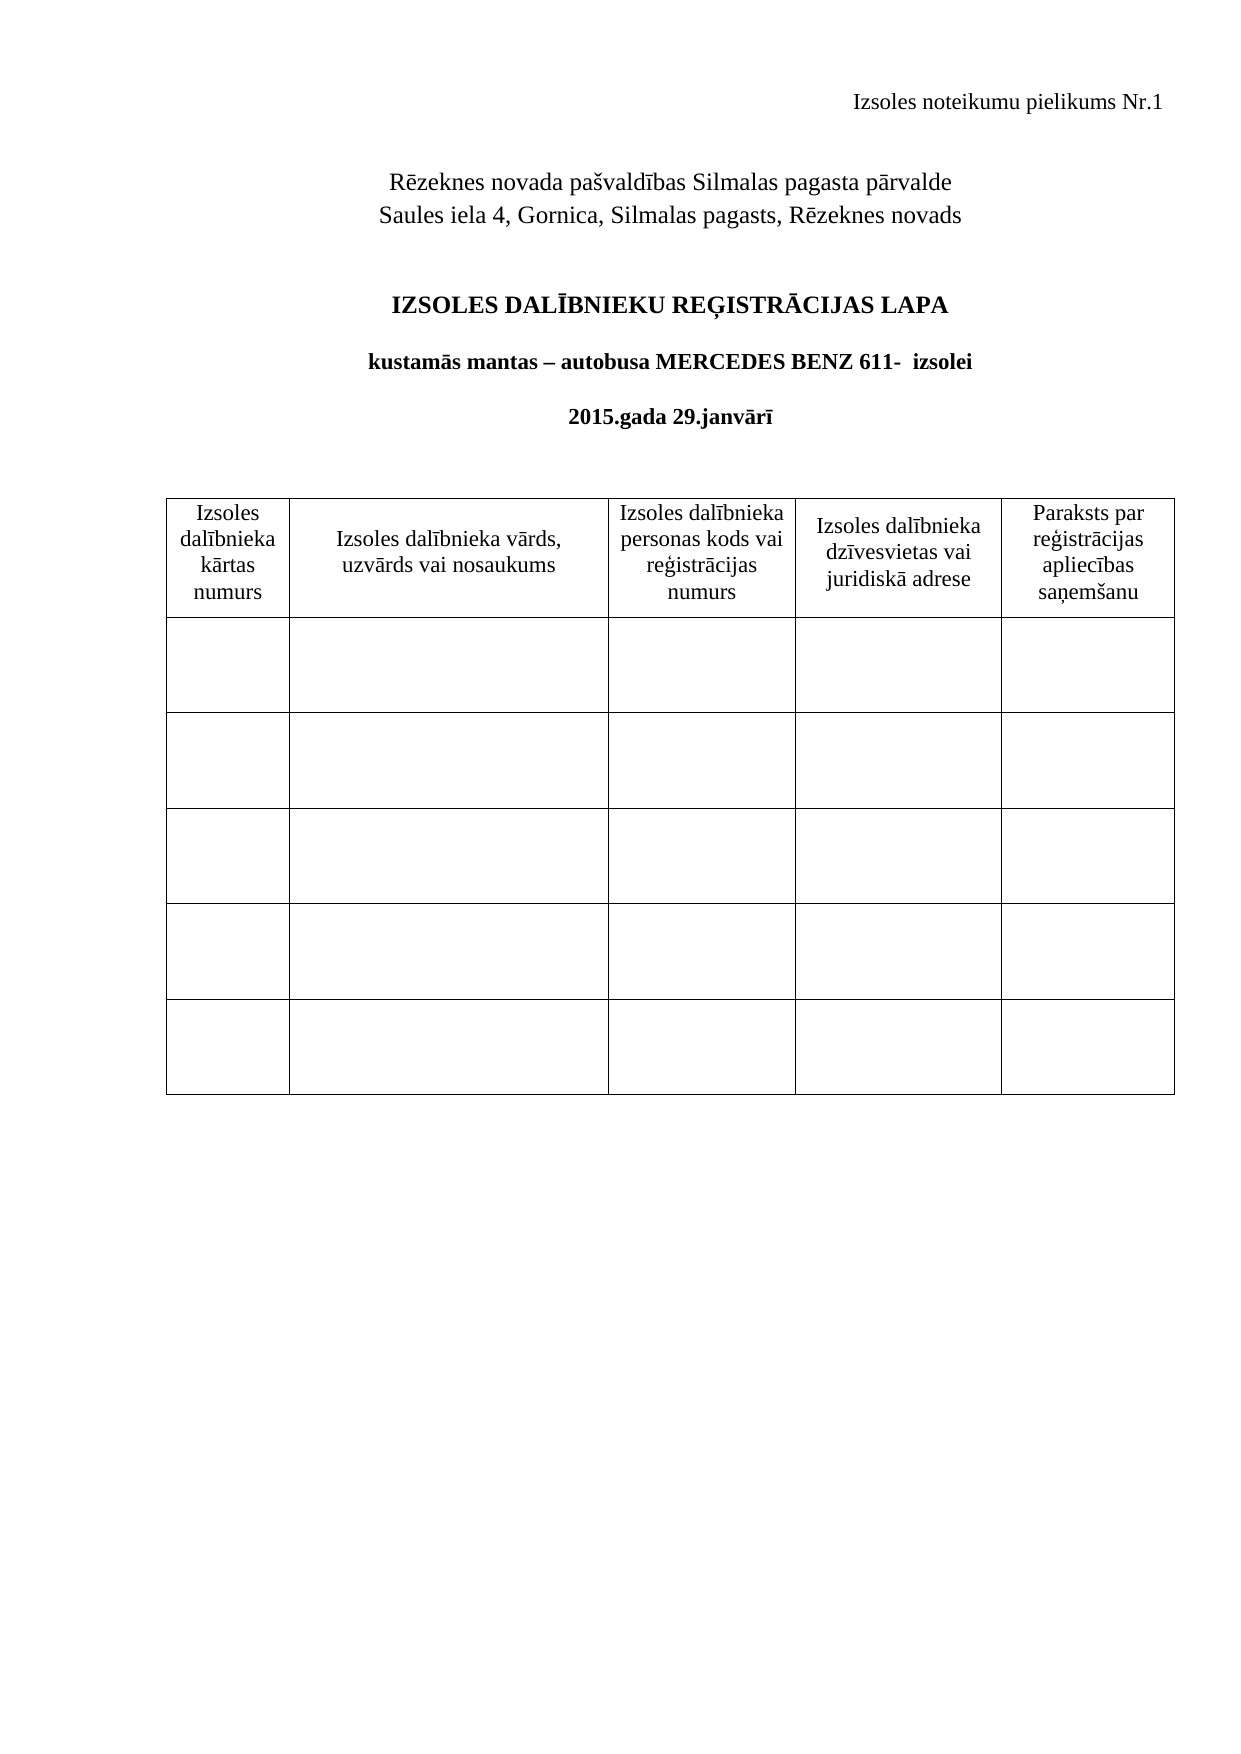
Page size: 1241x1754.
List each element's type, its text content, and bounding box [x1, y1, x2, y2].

table_cell [796, 904, 1001, 998]
table_header Izsoles dalībnieka vārds, uzvārds vai nosaukums [290, 499, 608, 617]
table_cell [796, 618, 1001, 712]
text 2015.gada 29.janvārī [177, 403, 1163, 430]
table_cell [796, 713, 1001, 808]
text Saules iela 4, Gornica, Silmalas pagasts, Rēzeknes novads [177, 200, 1163, 229]
text Rēzeknes novada pašvaldības Silmalas pagasta pārvalde [177, 167, 1163, 196]
table_header Paraksts par reģistrācijas apliecības saņemšanu [1002, 499, 1174, 617]
table_cell [167, 1000, 289, 1094]
table_cell [290, 618, 608, 712]
table_cell [290, 713, 608, 808]
table_cell [1002, 713, 1174, 808]
table_cell [796, 809, 1001, 903]
table_cell [1002, 904, 1174, 998]
text IZSOLES DALĪBNIEKU REĢISTRĀCIJAS LAPA [177, 290, 1163, 319]
table_cell [609, 618, 795, 712]
table_cell [1002, 1000, 1174, 1094]
table_cell [609, 1000, 795, 1094]
table_cell [796, 1000, 1001, 1094]
table_header Izsoles dalībnieka kārtas numurs [167, 499, 289, 617]
table_cell [167, 904, 289, 998]
text kustamās mantas – autobusa MERCEDES BENZ 611- izsolei [177, 348, 1163, 374]
table_header Izsoles dalībnieka personas kods vai reģistrācijas numurs [609, 499, 795, 617]
table_cell [290, 1000, 608, 1094]
table_cell [167, 618, 289, 712]
text Izsoles noteikumu pielikums Nr.1 [177, 88, 1163, 114]
table_cell [1002, 809, 1174, 903]
table_cell [609, 809, 795, 903]
table_cell [290, 904, 608, 998]
table_header Izsoles dalībnieka dzīvesvietas vai juridiskā adrese [796, 499, 1001, 617]
table_cell [290, 809, 608, 903]
table_cell [1002, 618, 1174, 712]
table_cell [167, 713, 289, 808]
table_cell [609, 904, 795, 998]
table_cell [609, 713, 795, 808]
table_cell [167, 809, 289, 903]
